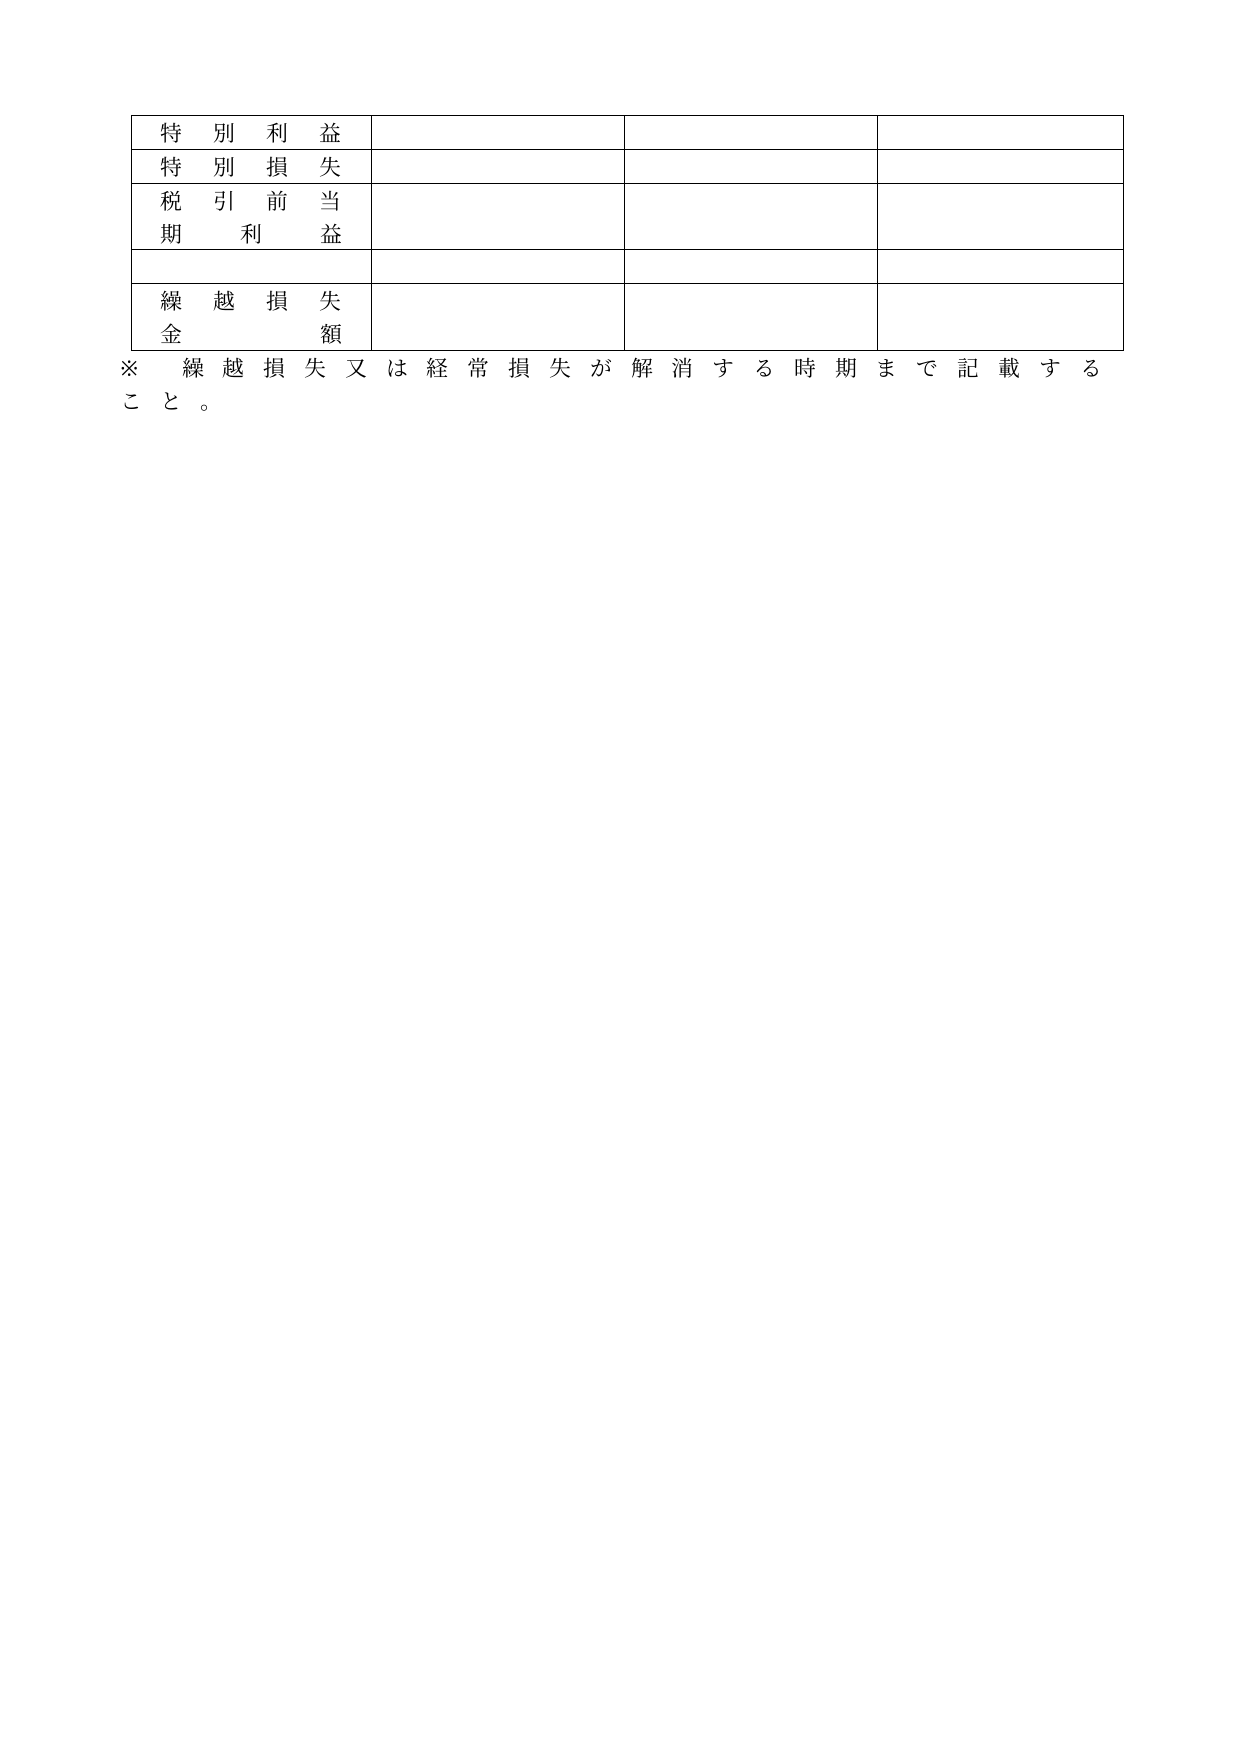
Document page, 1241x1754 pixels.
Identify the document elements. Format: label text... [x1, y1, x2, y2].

table_cell [372, 284, 624, 349]
table_cell 特別利益 [132, 116, 371, 148]
table_cell [878, 284, 1123, 349]
text ※ 繰越損失又は経常損失が解消する時期まで記載すること。 [120, 351, 1120, 416]
table_cell 税引前当期利益 [132, 184, 371, 249]
table_cell [878, 116, 1123, 148]
table_cell [878, 150, 1123, 182]
table_cell 繰越損失金額 [132, 284, 371, 349]
table_cell [372, 184, 624, 249]
table_cell [372, 116, 624, 148]
table_cell [372, 150, 624, 182]
table_cell 特別損失 [132, 150, 371, 182]
table_cell [625, 116, 877, 148]
table_cell [625, 184, 877, 249]
table_cell [372, 250, 624, 283]
table_cell [625, 250, 877, 283]
table_cell [132, 250, 371, 283]
table_cell [625, 150, 877, 182]
table_cell [625, 284, 877, 349]
table_cell [878, 250, 1123, 283]
table_cell [878, 184, 1123, 249]
